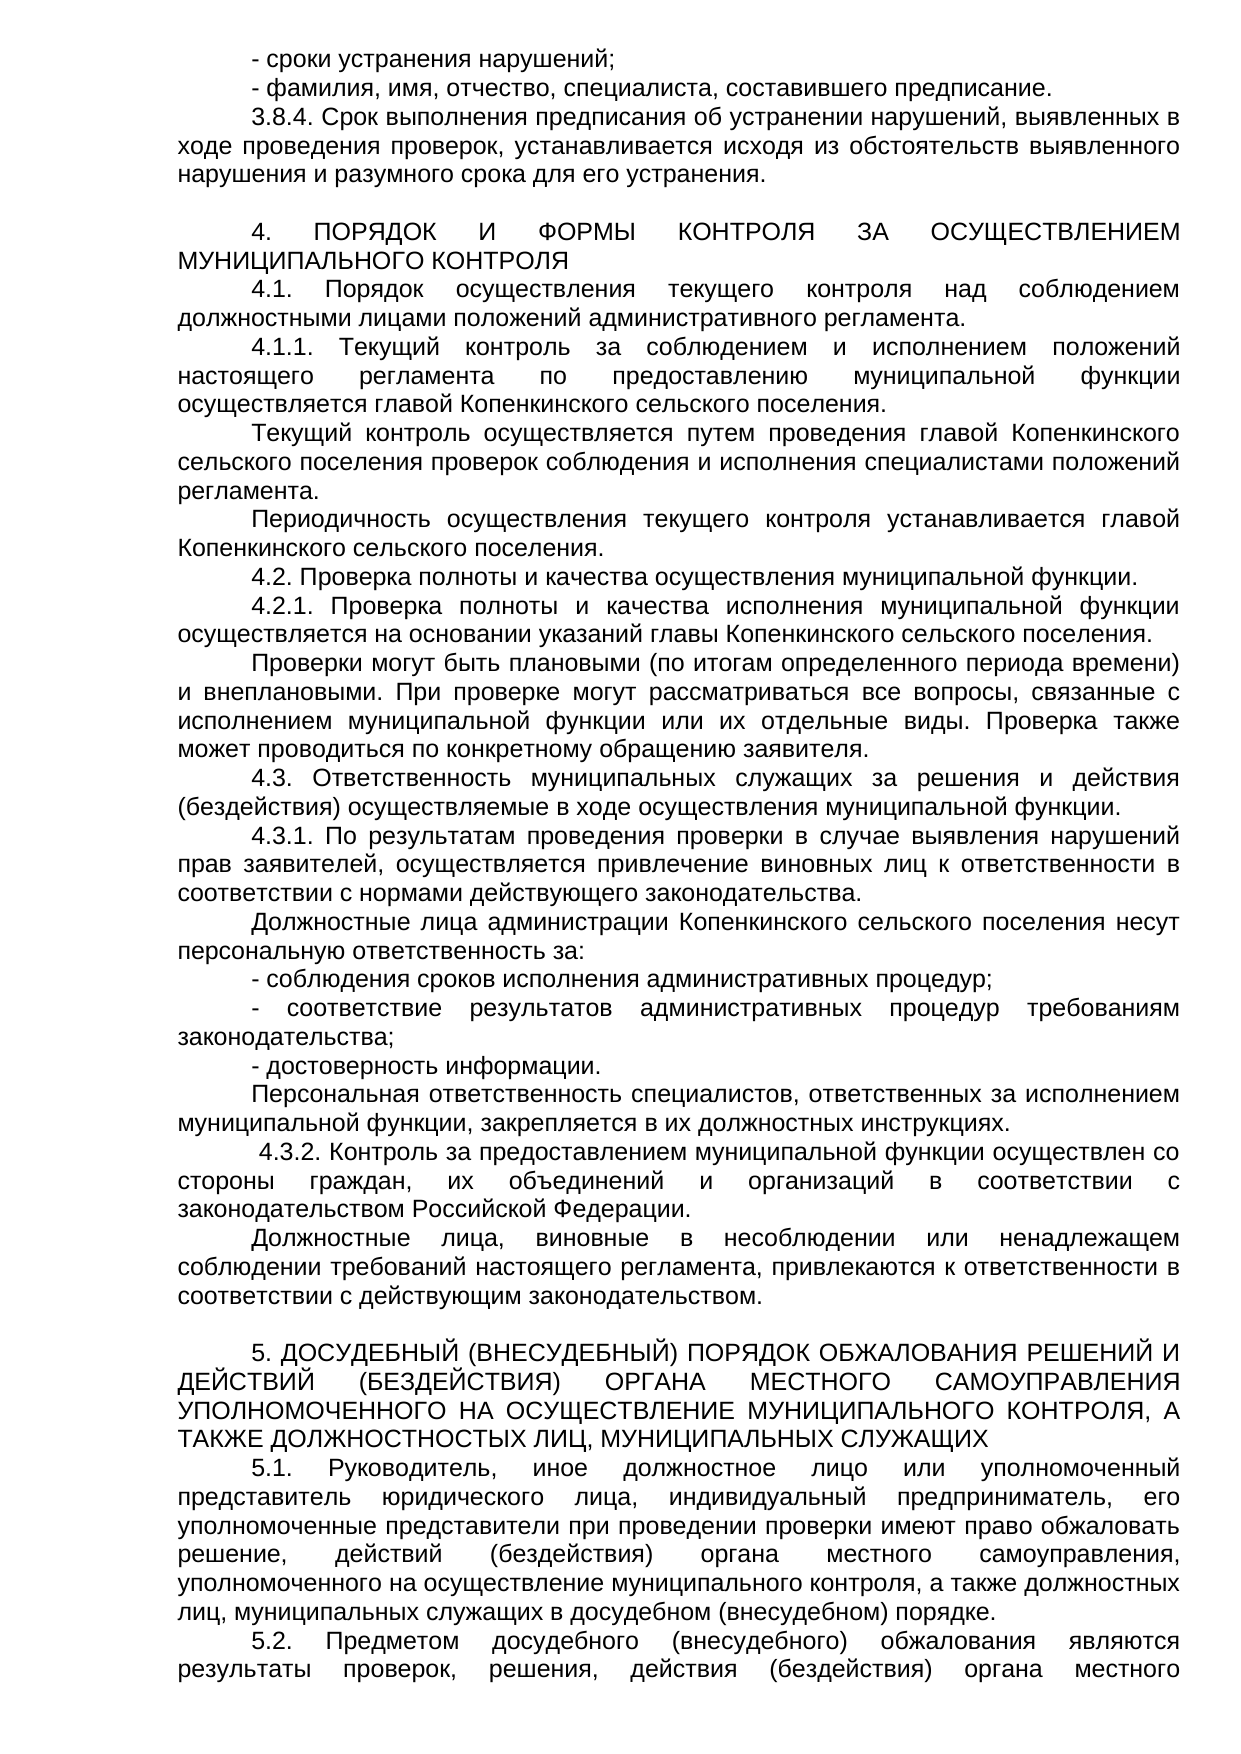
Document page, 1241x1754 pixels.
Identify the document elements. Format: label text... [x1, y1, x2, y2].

text 4. ПОРЯДОК И ФОРМЫ КОНТРОЛЯ ЗА ОСУЩЕСТВЛЕНИЕМ МУНИЦИПАЛЬНОГО КОНТРОЛЯ [177, 217, 1181, 274]
text 4.3.2. Контроль за предоставлением муниципальной функции осуществлен со стороны граждан, их объединений и организаций в соответствии с законодательством Российской Федерации. [177, 1137, 1181, 1223]
text 4.3. Ответственность муниципальных служащих за решения и действия (бездействия) осуществляемые в ходе осуществления муниципальной функции. [177, 763, 1181, 821]
text 5. ДОСУДЕБНЫЙ (ВНЕСУДЕБНЫЙ) ПОРЯДОК ОБЖАЛОВАНИЯ РЕШЕНИЙ И ДЕЙСТВИЙ (БЕЗДЕЙСТВИЯ) ОРГАНА МЕСТНОГО САМОУПРАВЛЕНИЯ УПОЛНОМОЧЕННОГО НА ОСУЩЕСТВЛЕНИЕ МУНИЦИПАЛЬНОГО КОНТРОЛЯ, А ТАКЖЕ ДОЛЖНОСТНОСТЫХ ЛИЦ, МУНИЦИПАЛЬНЫХ СЛУЖАЩИХ [177, 1338, 1181, 1453]
text - соответствие результатов административных процедур требованиям законодательства; [177, 993, 1181, 1051]
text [177, 1626, 1181, 1683]
text - достоверность информации. [177, 1051, 1181, 1079]
text Проверки могут быть плановыми (по итогам определенного периода времени) и внеплановыми. При проверке могут рассматриваться все вопросы, связанные с исполнением муниципальной функции или их отдельные виды. Проверка также может проводиться по конкретному обращению заявителя. [177, 648, 1181, 763]
text 4.1. Порядок осуществления текущего контроля над соблюдением должностными лицами положений административного регламента. [177, 274, 1181, 332]
text Периодичность осуществления текущего контроля устанавливается главой Копенкинского сельского поселения. [177, 504, 1181, 562]
text Должностные лица, виновные в несоблюдении или ненадлежащем соблюдении требований настоящего регламента, привлекаются к ответственности в соответствии с действующим законодательством. [177, 1223, 1181, 1309]
text - соблюдения сроков исполнения административных процедур; [177, 964, 1181, 993]
text 4.3.1. По результатам проведения проверки в случае выявления нарушений прав заявителей, осуществляется привлечение виновных лиц к ответственности в соответствии с нормами действующего законодательства. [177, 821, 1181, 907]
text 4.2.1. Проверка полноты и качества исполнения муниципальной функции осуществляется на основании указаний главы Копенкинского сельского поселения. [177, 591, 1181, 648]
text 3.8.4. Срок выполнения предписания об устранении нарушений, выявленных в ходе проведения проверок, устанавливается исходя из обстоятельств выявленного нарушения и разумного срока для его устранения. [177, 102, 1181, 188]
text 4.1.1. Текущий контроль за соблюдением и исполнением положений настоящего регламента по предоставлению муниципальной функции осуществляется главой Копенкинского сельского поселения. [177, 332, 1181, 418]
text Должностные лица администрации Копенкинского сельского поселения несут персональную ответственность за: [177, 907, 1181, 964]
text - сроки устранения нарушений; [177, 44, 1181, 73]
text Персональная ответственность специалистов, ответственных за исполнением муниципальной функции, закрепляется в их должностных инструкциях. [177, 1079, 1181, 1137]
text - фамилия, имя, отчество, специалиста, составившего предписание. [177, 73, 1181, 102]
text Текущий контроль осуществляется путем проведения главой Копенкинского сельского поселения проверок соблюдения и исполнения специалистами положений регламента. [177, 418, 1181, 504]
text 5.1. Руководитель, иное должностное лицо или уполномоченный представитель юридического лица, индивидуальный предприниматель, его уполномоченные представители при проведении проверки имеют право обжаловать решение, действий (бездействия) органа местного самоуправления, уполномоченного на осуществление муниципального контроля, а также должностных лиц, муниципальных служащих в досудебном (внесудебном) порядке. [177, 1453, 1181, 1626]
text 4.2. Проверка полноты и качества осуществления муниципальной функции. [177, 562, 1181, 591]
